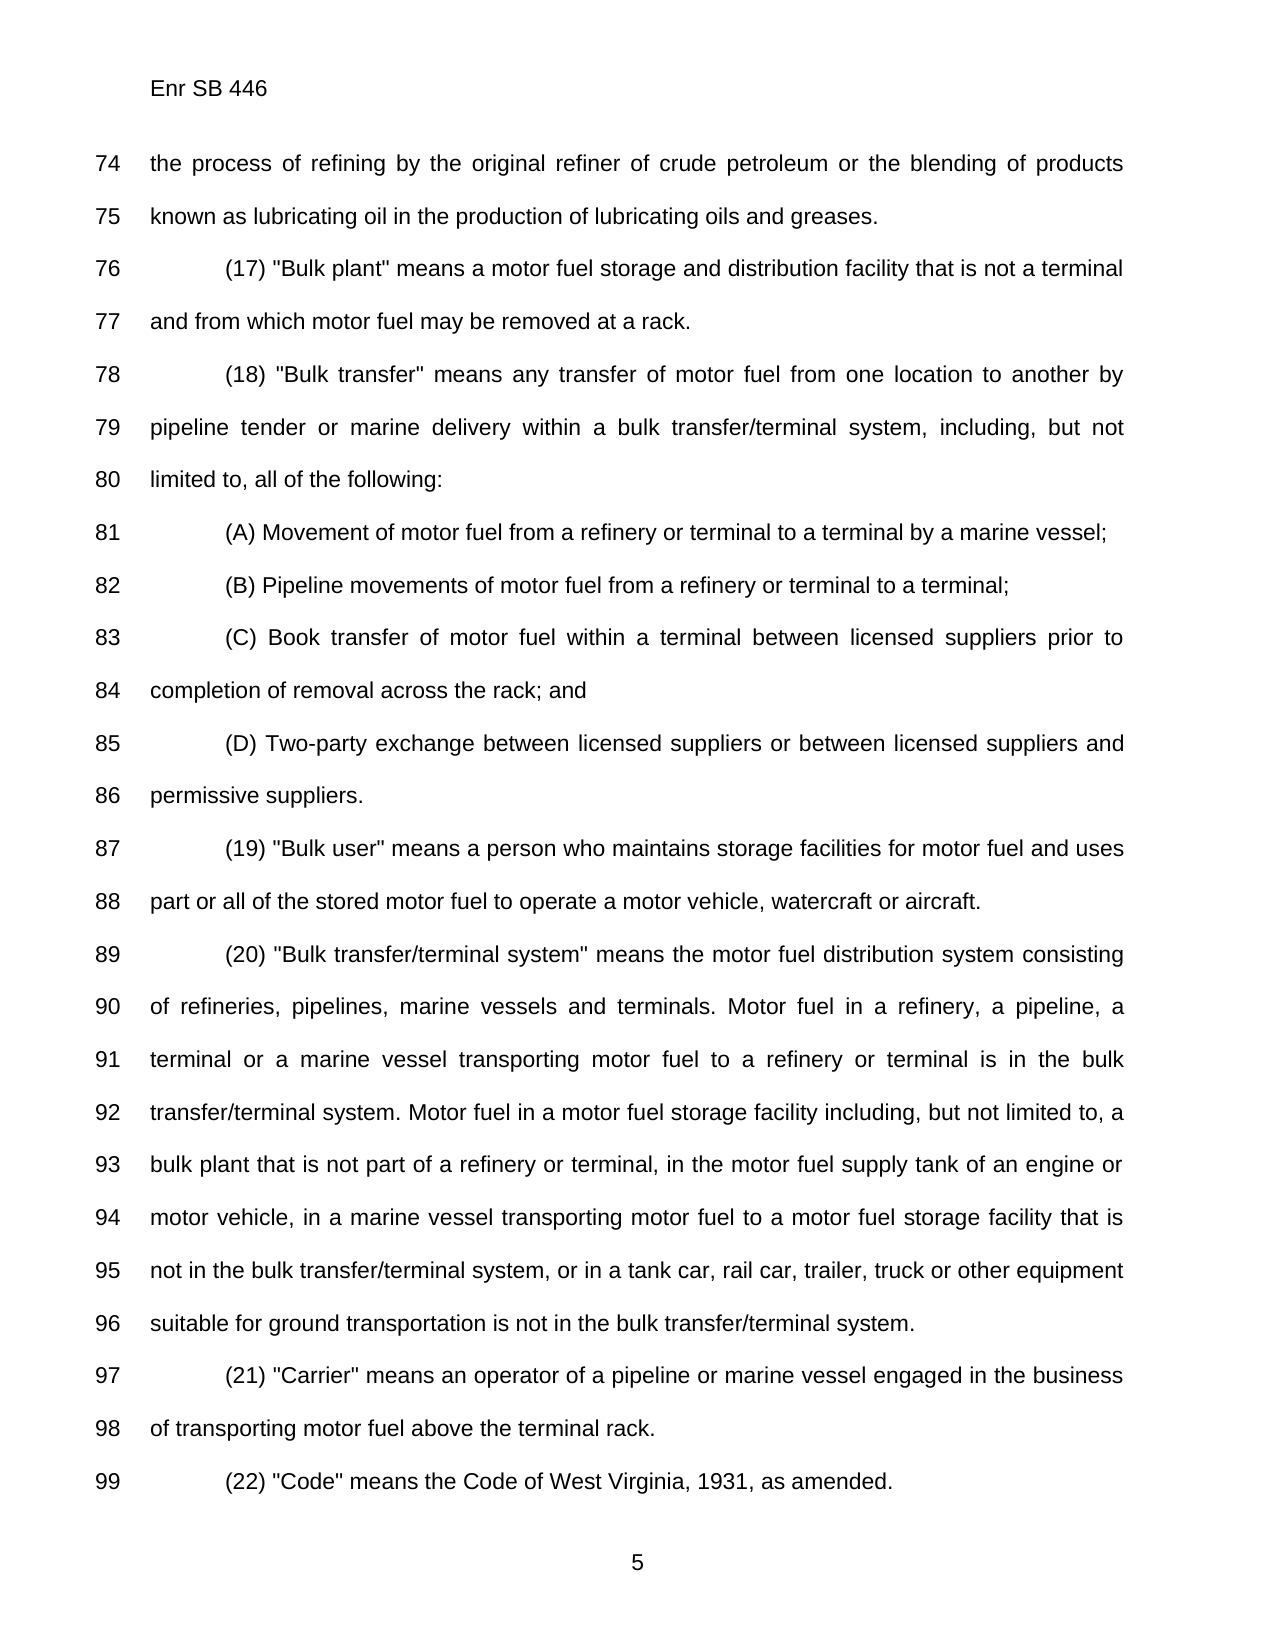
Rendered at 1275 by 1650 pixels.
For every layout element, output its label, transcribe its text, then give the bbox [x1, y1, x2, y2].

text (17) "Bulk plant" means a motor fuel storage and distribution facility that is not a terminal and from which motor fuel may be removed at a rack. [150, 255, 1125, 334]
text (D) Two-party exchange between licensed suppliers or between licensed suppliers and permissive suppliers. [150, 730, 1125, 809]
text (C) Book transfer of motor fuel within a terminal between licensed suppliers prior to completion of removal across the rack; and [150, 624, 1125, 703]
text (B) Pipeline movements of motor fuel from a refinery or terminal to a terminal; [150, 572, 1125, 598]
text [150, 150, 1125, 229]
text (A) Movement of motor fuel from a refinery or terminal to a terminal by a marine vessel; [150, 519, 1125, 545]
text (21) "Carrier" means an operator of a pipeline or marine vessel engaged in the business of transporting motor fuel above the terminal rack. [150, 1362, 1125, 1441]
text (22) "Code" means the Code of West Virginia, 1931, as amended. [150, 1468, 1125, 1494]
text (18) "Bulk transfer" means any transfer of motor fuel from one location to another by pipeline tender or marine delivery within a bulk transfer/terminal system, including, but not limited to, all of the following: [150, 361, 1125, 493]
text (19) "Bulk user" means a person who maintains storage facilities for motor fuel and uses part or all of the stored motor fuel to operate a motor vehicle, watercraft or aircraft. [150, 835, 1125, 914]
text (20) "Bulk transfer/terminal system" means the motor fuel distribution system consisting of refineries, pipelines, marine vessels and terminals. Motor fuel in a refinery, a pipeline, a terminal or a marine vessel transporting motor fuel to a refinery or terminal is in the bulk transfer/terminal system. Motor fuel in a motor fuel storage facility including, but not limited to, a bulk plant that is not part of a refinery or terminal, in the motor fuel supply tank of an engine or motor vehicle, in a marine vessel transporting motor fuel to a motor fuel storage facility that is not in the bulk transfer/terminal system, or in a tank car, rail car, trailer, truck or other equipment suitable for ground transportation is not in the bulk transfer/terminal system. [150, 941, 1125, 1336]
